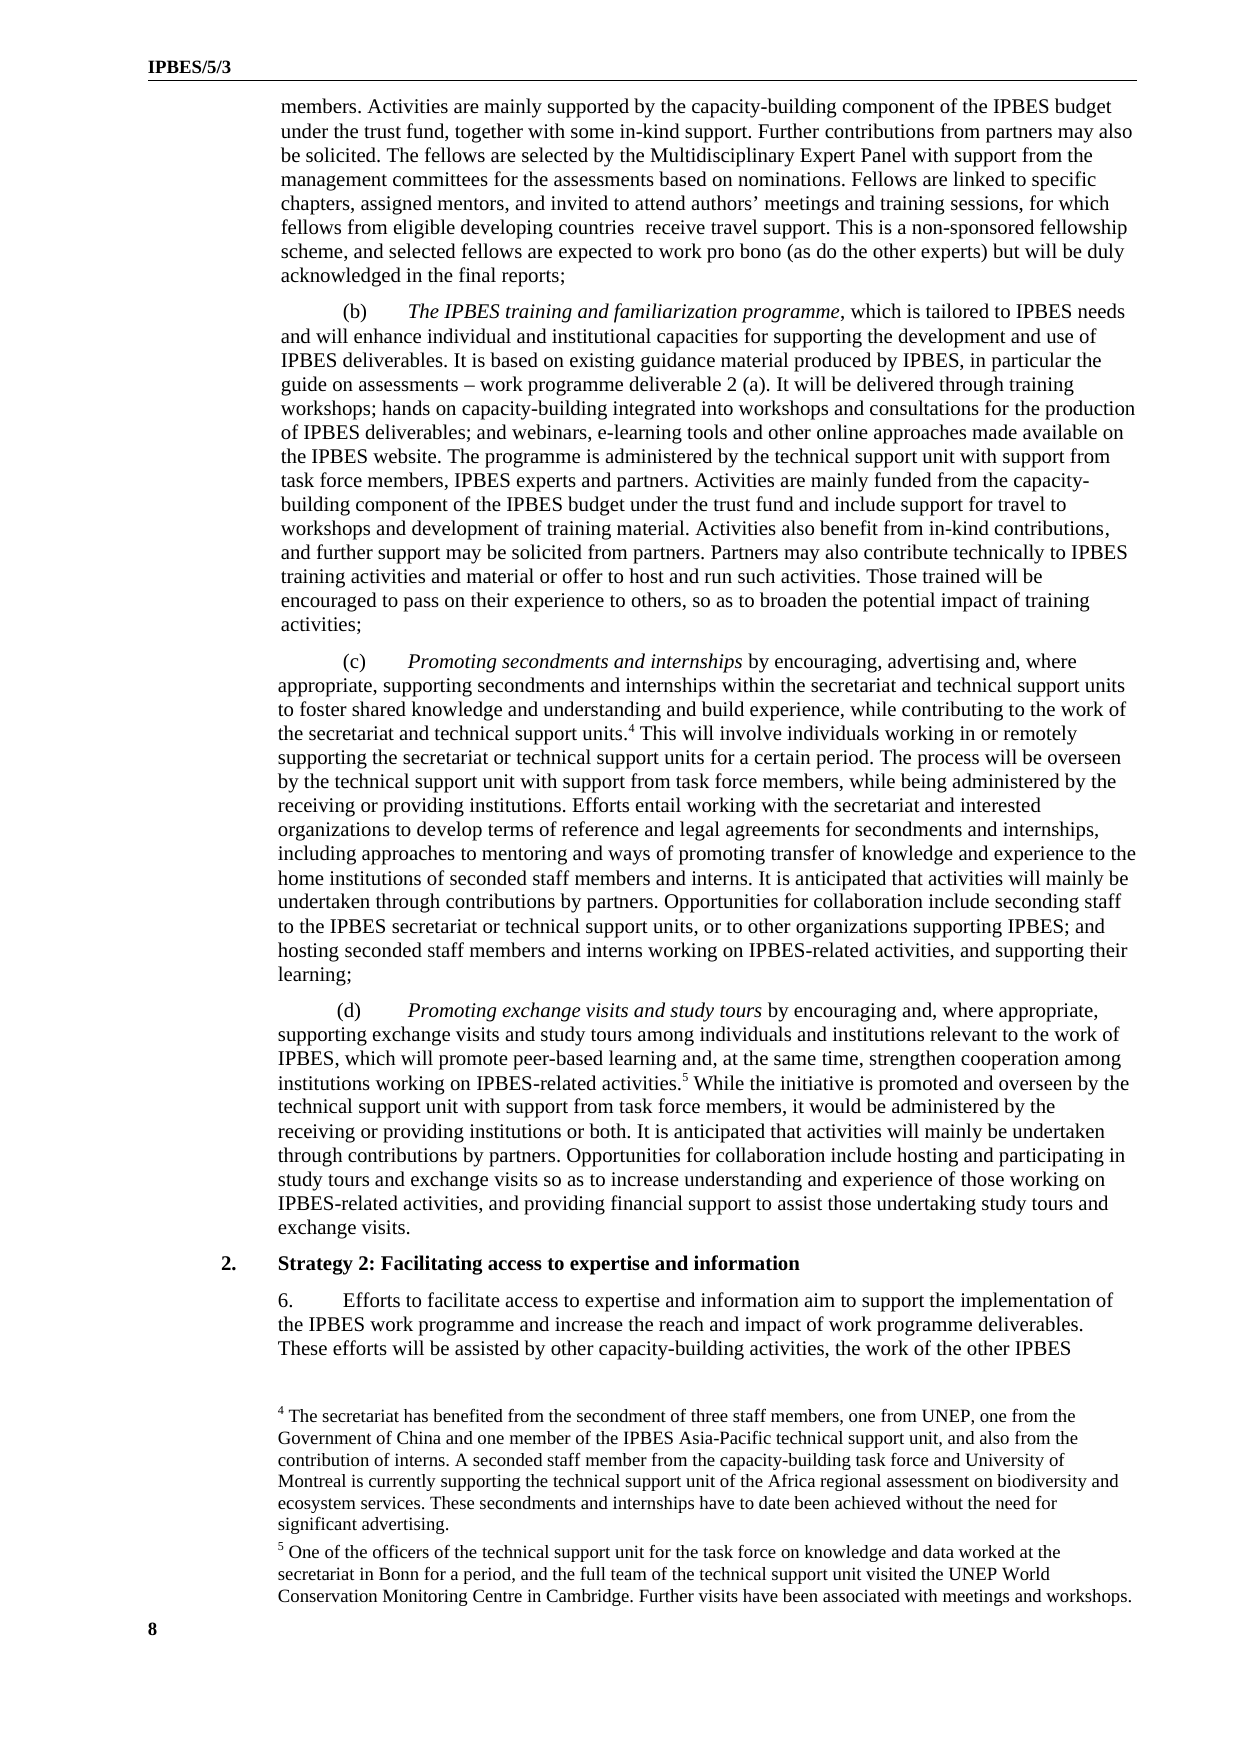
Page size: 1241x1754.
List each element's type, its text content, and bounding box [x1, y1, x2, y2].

text (c) Promoting secondments and internships by encouraging, advertising and, where appropriate, supporting secondments and internships within the secretariat and technical support units to foster shared knowledge and understanding and build experience, while contributing to the work of the secretariat and technical support units. This will involve individuals working in or remotely supporting the secretariat or technical support units for a certain period. The process will be overseen by the technical support unit with support from task force members, while being administered by the receiving or providing institutions. Efforts entail working with the secretariat and interested organizations to develop terms of reference and legal agreements for secondments and internships, including approaches to mentoring and ways of promoting transfer of knowledge and experience to the home institutions of seconded staff members and interns. It is anticipated that activities will mainly be undertaken through contributions by partners. Opportunities for collaboration include seconding staff to the IPBES secretariat or technical support units, or to other organizations supporting IPBES; and hosting seconded staff members and interns working on IPBES-related activities, and supporting their learning; [278, 649, 1137, 986]
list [278, 1288, 1137, 1360]
text 2. Strategy 2: Facilitating access to expertise and information [148, 1251, 1107, 1275]
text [281, 94, 1137, 287]
text (b) The IPBES training and familiarization programme, which is tailored to IPBES needs and will enhance individual and institutional capacities for supporting the development and use of IPBES deliverables. It is based on existing guidance material produced by IPBES, in particular the guide on assessments – work programme deliverable 2 (a). It will be delivered through training workshops; hands on capacity-building integrated into workshops and consultations for the production of IPBES deliverables; and webinars, e-learning tools and other online approaches made available on the IPBES website. The programme is administered by the technical support unit with support from task force members, IPBES experts and partners. Activities are mainly funded from the capacity-building component of the IPBES budget under the trust fund and include support for travel to workshops and development of training material. Activities also benefit from in-kind contributions, and further support may be solicited from partners. Partners may also contribute technically to IPBES training activities and material or offer to host and run such activities. Those trained will be encouraged to pass on their experience to others, so as to broaden the potential impact of training activities; [281, 299, 1137, 636]
list Promoting exchange visits and study tours by encouraging and, where appropriate, supporting exchange visits and study tours among individuals and institutions relevant to the work of IPBES, which will promote peer-based learning and, at the same time, strengthen cooperation among institutions working on IPBES-related activities. While the initiative is promoted and overseen by the technical support unit with support from task force members, it would be administered by the receiving or providing institutions or both. It is anticipated that activities will mainly be undertaken through contributions by partners. Opportunities for collaboration include hosting and participating in study tours and exchange visits so as to increase understanding and experience of those working on IPBES-related activities, and providing financial support to assist those undertaking study tours and exchange visits. [278, 998, 1137, 1239]
